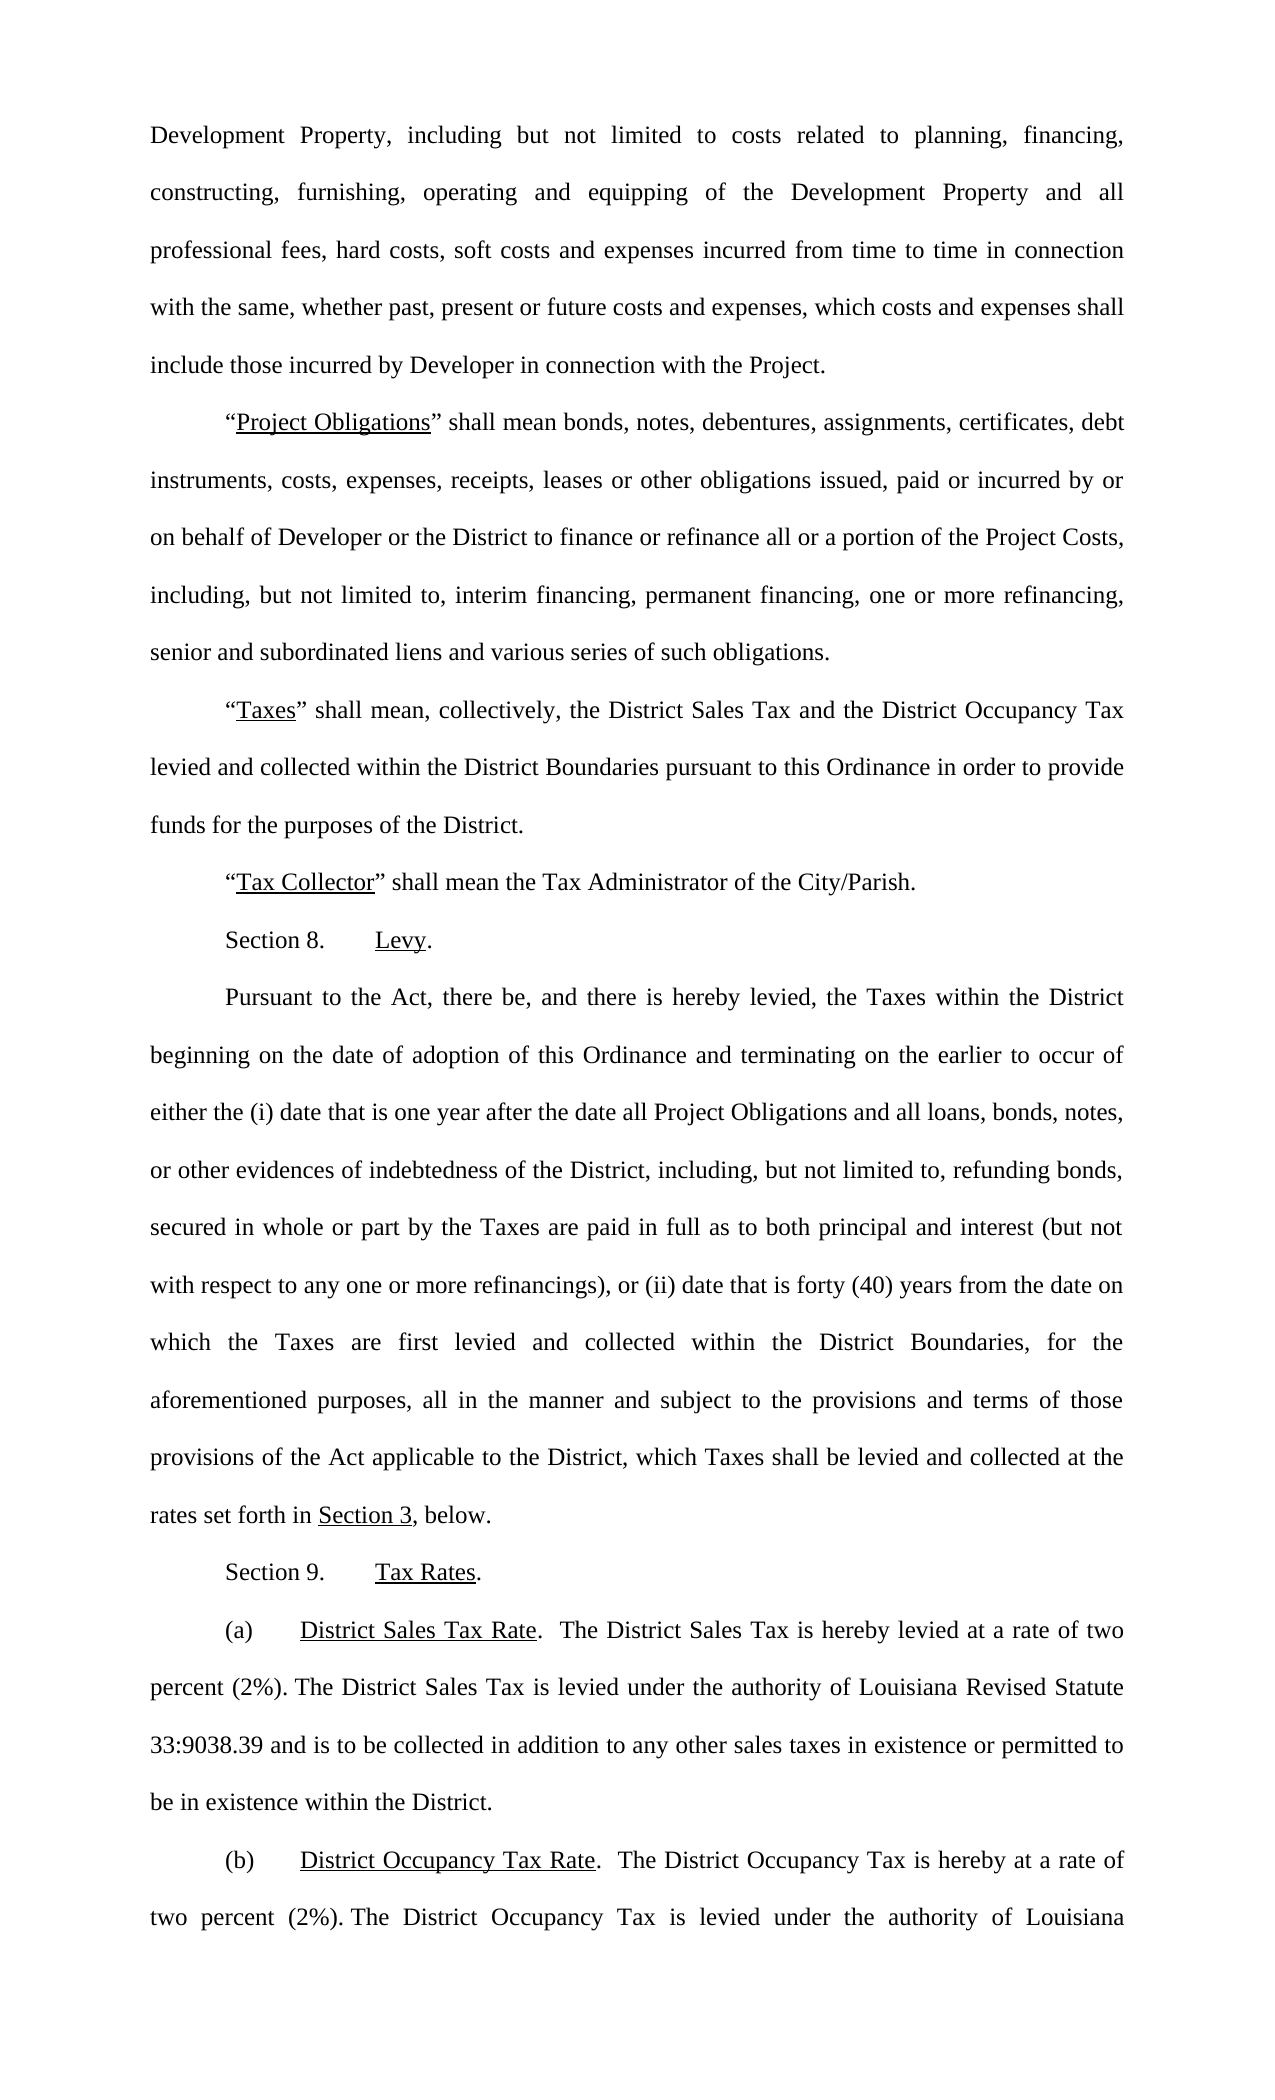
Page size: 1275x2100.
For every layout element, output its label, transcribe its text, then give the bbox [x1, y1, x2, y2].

text “Project Obligations” shall mean bonds, notes, debentures, assignments, certificates, debt instruments, costs, expenses, receipts, leases or other obligations issued, paid or incurred by or on behalf of Developer or the District to finance or refinance all or a portion of the Project Costs, including, but not limited to, interim financing, permanent financing, one or more refinancing, senior and subordinated liens and various series of such obligations. [150, 407, 1125, 666]
text (a) District Sales Tax Rate. The District Sales Tax is hereby levied at a rate of two percent (2%). The District Sales Tax is levied under the authority of Louisiana Revised Statute 33:9038.39 and is to be collected in addition to any other sales taxes in existence or permitted to be in existence within the District. [150, 1615, 1125, 1816]
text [150, 1845, 1125, 1931]
text Pursuant to the Act, there be, and there is hereby levied, the Taxes within the District beginning on the date of adoption of this Ordinance and terminating on the earlier to occur of either the (i) date that is one year after the date all Project Obligations and all loans, bonds, notes, or other evidences of indebtedness of the District, including, but not limited to, refunding bonds, secured in whole or part by the Taxes are paid in full as to both principal and interest (but not with respect to any one or more refinancings), or (ii) date that is forty (40) years from the date on which the Taxes are first levied and collected within the District Boundaries, for the aforementioned purposes, all in the manner and subject to the provisions and terms of those provisions of the Act applicable to the District, which Taxes shall be levied and collected at the rates set forth in Section 3, below. [150, 982, 1125, 1529]
text “Taxes” shall mean, collectively, the District Sales Tax and the District Occupancy Tax levied and collected within the District Boundaries pursuant to this Ordinance in order to provide funds for the purposes of the District. [150, 695, 1125, 839]
text Section 9. Tax Rates. [150, 1557, 1125, 1586]
text “Tax Collector” shall mean the Tax Administrator of the City/Parish. [150, 867, 1125, 896]
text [150, 120, 1125, 379]
text Section 8. Levy. [150, 925, 1125, 954]
